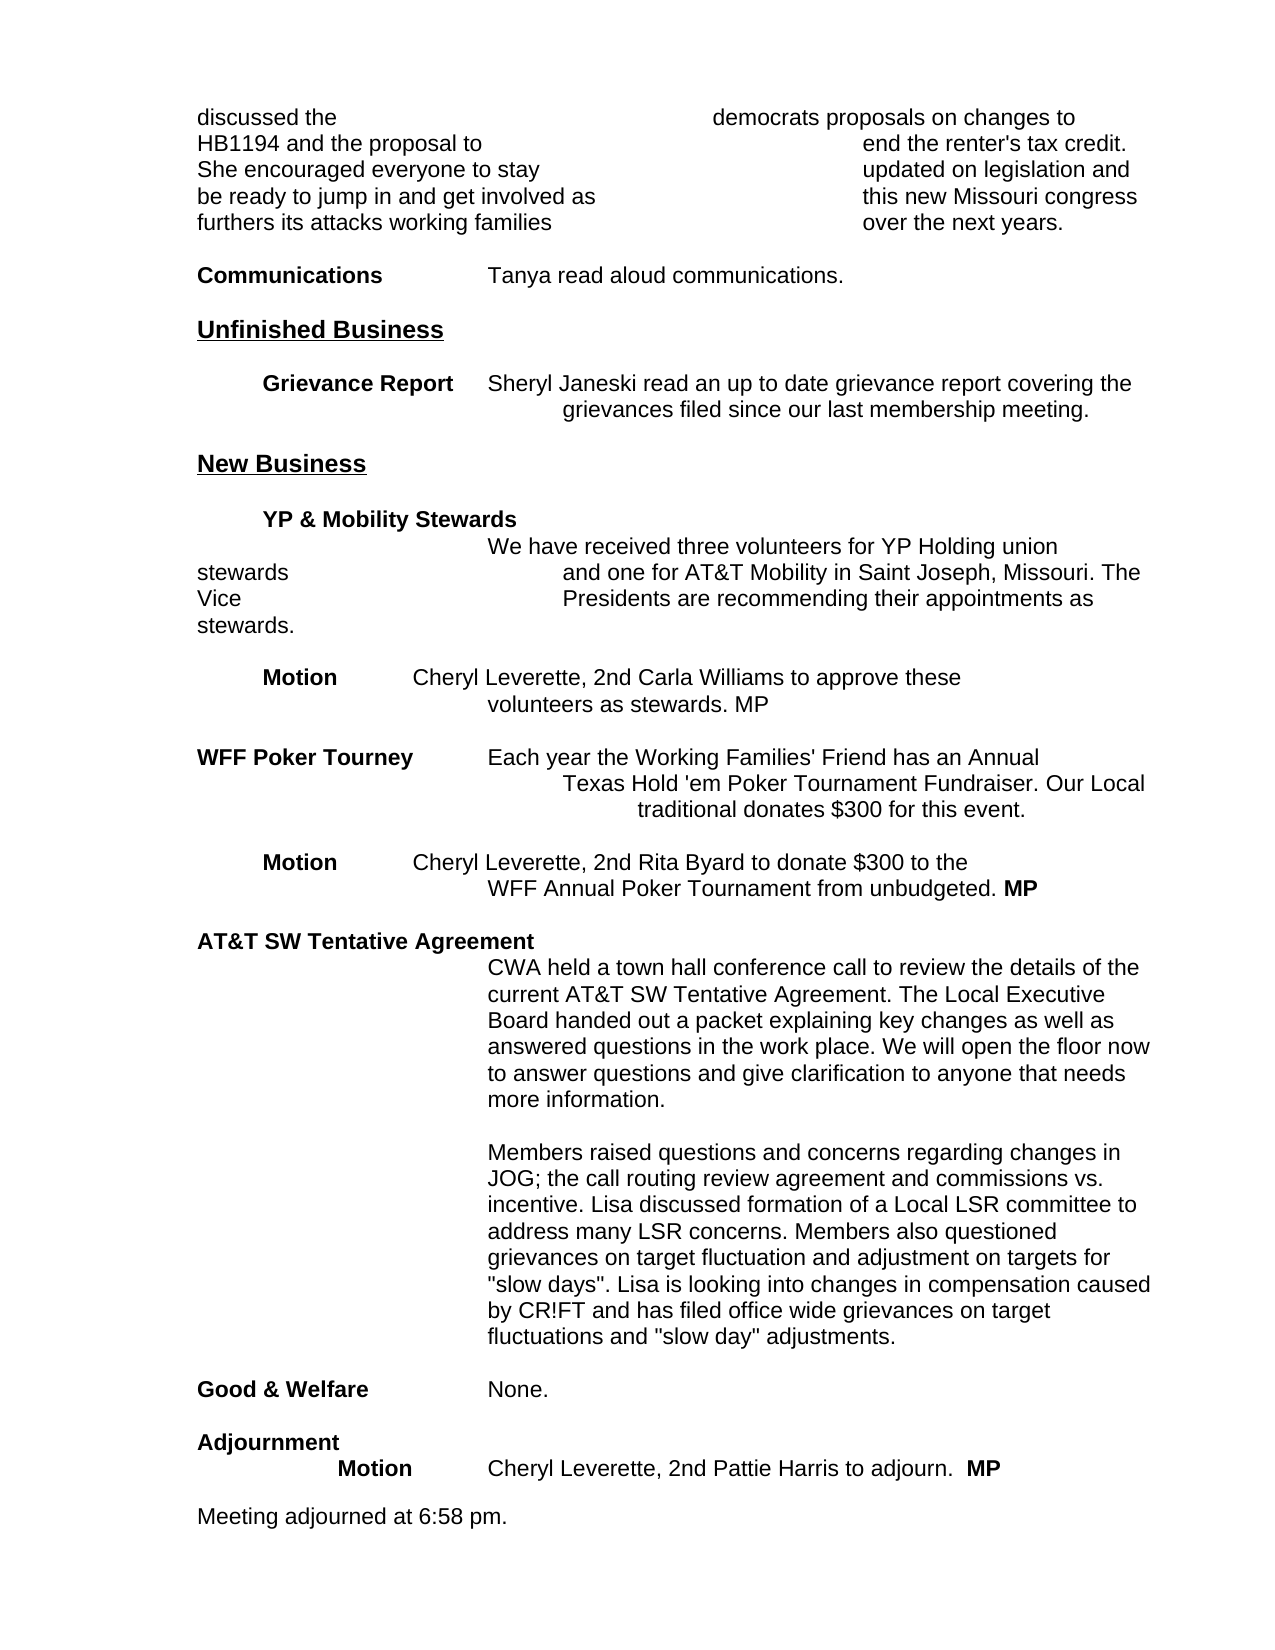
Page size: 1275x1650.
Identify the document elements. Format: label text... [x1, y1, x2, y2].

text Adjournment [197, 1429, 1153, 1455]
text WFF Poker Tourney Each year the Working Families' Friend has an Annual Texas Hold 'em Poker Tournament Fundraiser. Our Local traditional donates $300 for this event. [197, 743, 1153, 822]
text Members raised questions and concerns regarding changes in JOG; the call routing review agreement and commissions vs. incentive. Lisa discussed formation of a Local LSR committee to address many LSR concerns. Members also questioned grievances on target fluctuation and adjustment on targets for "slow days". Lisa is looking into changes in compensation caused by CR!FT and has filed office wide grievances on target fluctuations and "slow day" adjustments. [487, 1139, 1153, 1349]
text Grievance Report Sheryl Janeski read an up to date grievance report covering the grievances filed since our last membership meeting. [197, 370, 1153, 422]
text CWA held a town hall conference call to review the details of the current AT&T SW Tentative Agreement. The Local Executive Board handed out a packet explaining key changes as well as answered questions in the work place. We will open the floor now to answer questions and give clarification to anyone that needs more information. [487, 954, 1153, 1112]
text Motion Cheryl Leverette, 2nd Carla Williams to approve these volunteers as stewards. MP [197, 664, 1153, 717]
text Unfinished Business [197, 314, 1153, 343]
text Communications Tanya read aloud communications. [197, 262, 1153, 288]
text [197, 104, 1153, 236]
text We have received three volunteers for YP Holding union stewards and one for AT&T Mobility in Saint Joseph, Missouri. The Vice Presidents are recommending their appointments as stewards. [197, 533, 1153, 638]
text New Business [197, 449, 1153, 477]
text Meeting adjourned at 6:58 pm. [197, 1503, 1144, 1529]
text Good & Welfare None. [197, 1376, 1153, 1402]
text Motion Cheryl Leverette, 2nd Pattie Harris to adjourn. MP [197, 1455, 1153, 1481]
text Motion Cheryl Leverette, 2nd Rita Byard to donate $300 to the WFF Annual Poker Tournament from unbudgeted. MP [197, 849, 1153, 902]
text YP & Mobility Stewards [197, 506, 1153, 533]
text AT&T SW Tentative Agreement [197, 928, 1153, 954]
